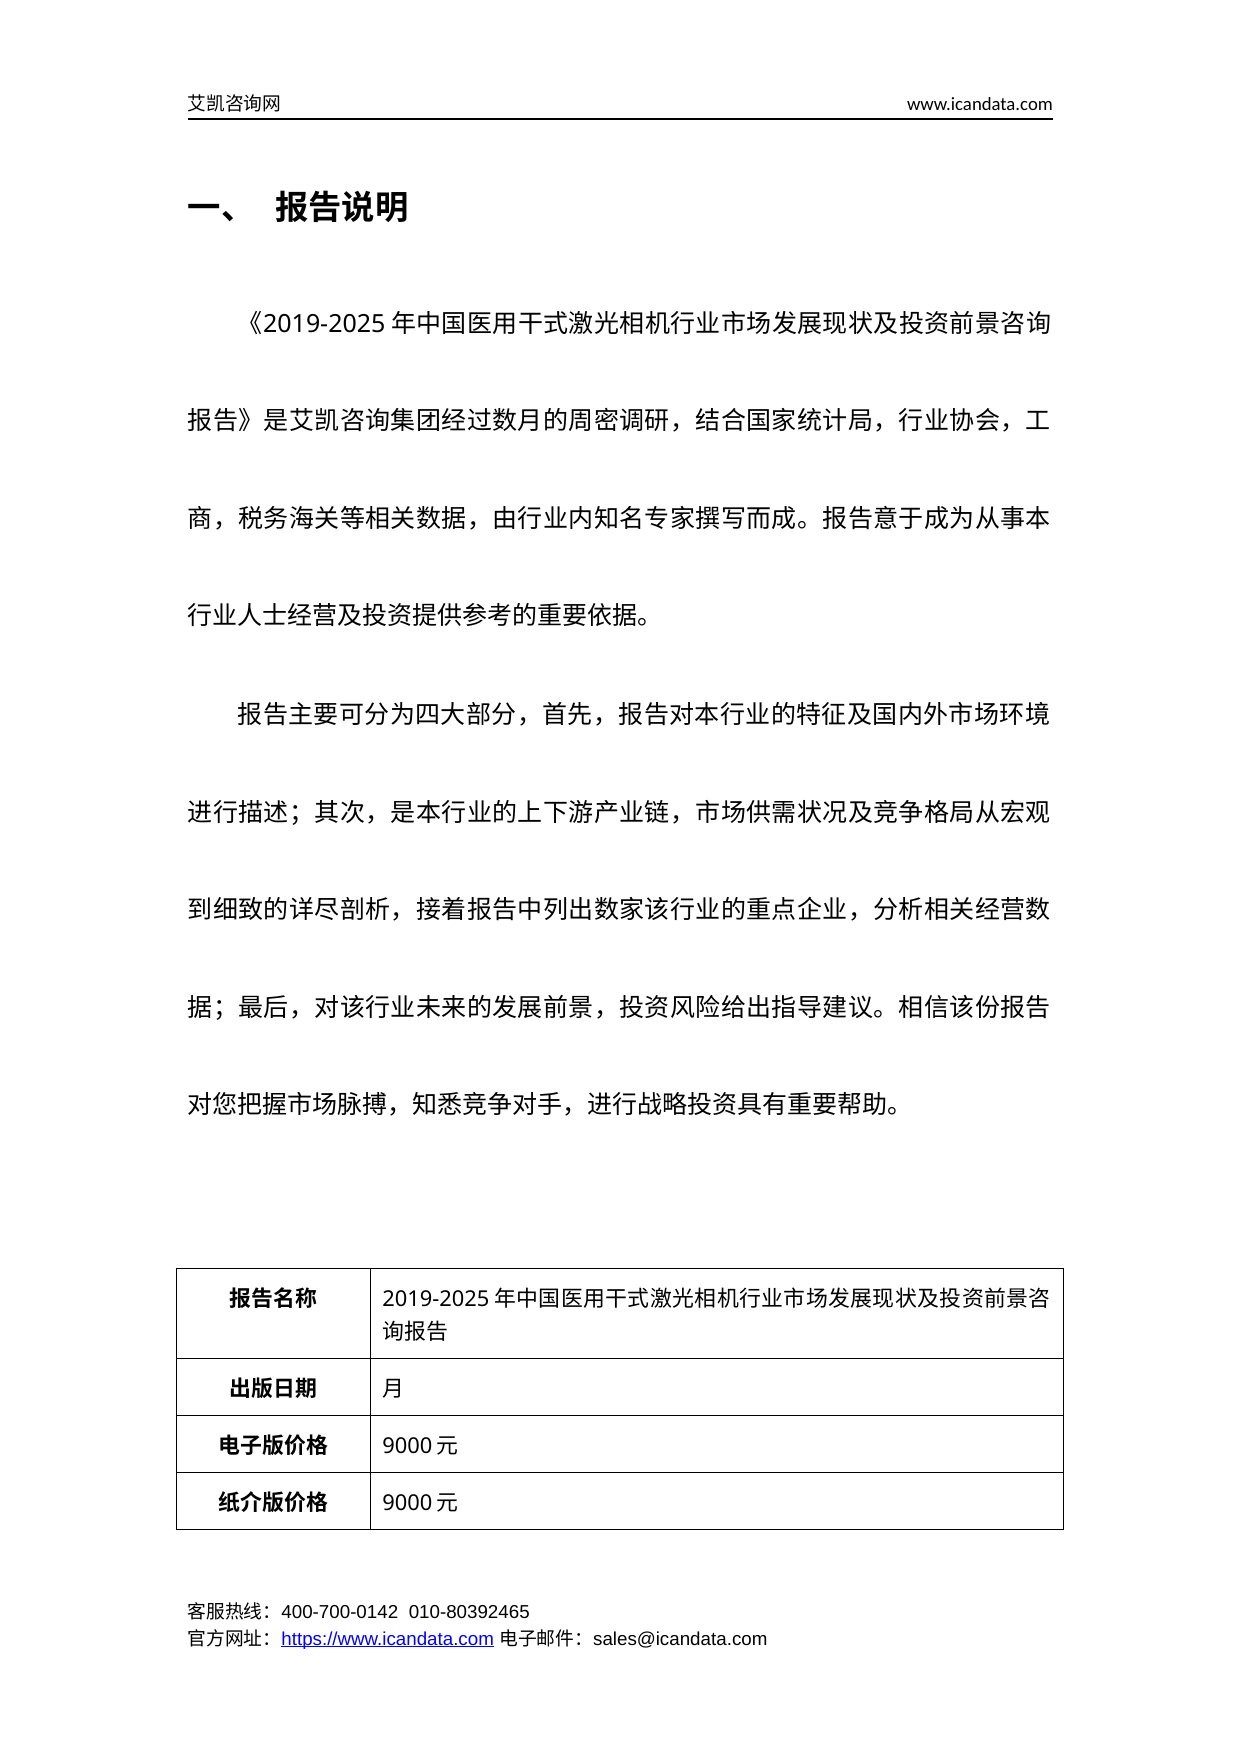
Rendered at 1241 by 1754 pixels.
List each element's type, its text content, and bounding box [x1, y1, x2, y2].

table_cell 出版日期 [177, 1359, 370, 1415]
subtitle 报告说明 [187, 172, 1053, 237]
table_cell 月 [371, 1359, 1063, 1415]
table_cell 9000元 [371, 1473, 1063, 1529]
table_cell 纸介版价格 [177, 1473, 370, 1529]
table_cell 电子版价格 [177, 1416, 370, 1472]
text 《2019-2025年中国医用干式激光相机行业市场发展现状及投资前景咨询报告》是艾凯咨询集团经过数月的周密调研，结合国家统计局，行业协会，工商，税务海关等相关数据，由行业内知名专家撰写而成。报告意于成为从事本行业人士经营及投资提供参考的重要依据。 [187, 289, 1053, 646]
table_header 2019-2025年中国医用干式激光相机行业市场发展现状及投资前景咨询报告 [371, 1269, 1063, 1358]
table_cell 9000元 [371, 1416, 1063, 1472]
table_header 报告名称 [177, 1269, 370, 1358]
text 报告主要可分为四大部分，首先，报告对本行业的特征及国内外市场环境进行描述；其次，是本行业的上下游产业链，市场供需状况及竞争格局从宏观到细致的详尽剖析，接着报告中列出数家该行业的重点企业，分析相关经营数据；最后，对该行业未来的发展前景，投资风险给出指导建议。相信该份报告对您把握市场脉搏，知悉竞争对手，进行战略投资具有重要帮助。 [187, 681, 1053, 1136]
